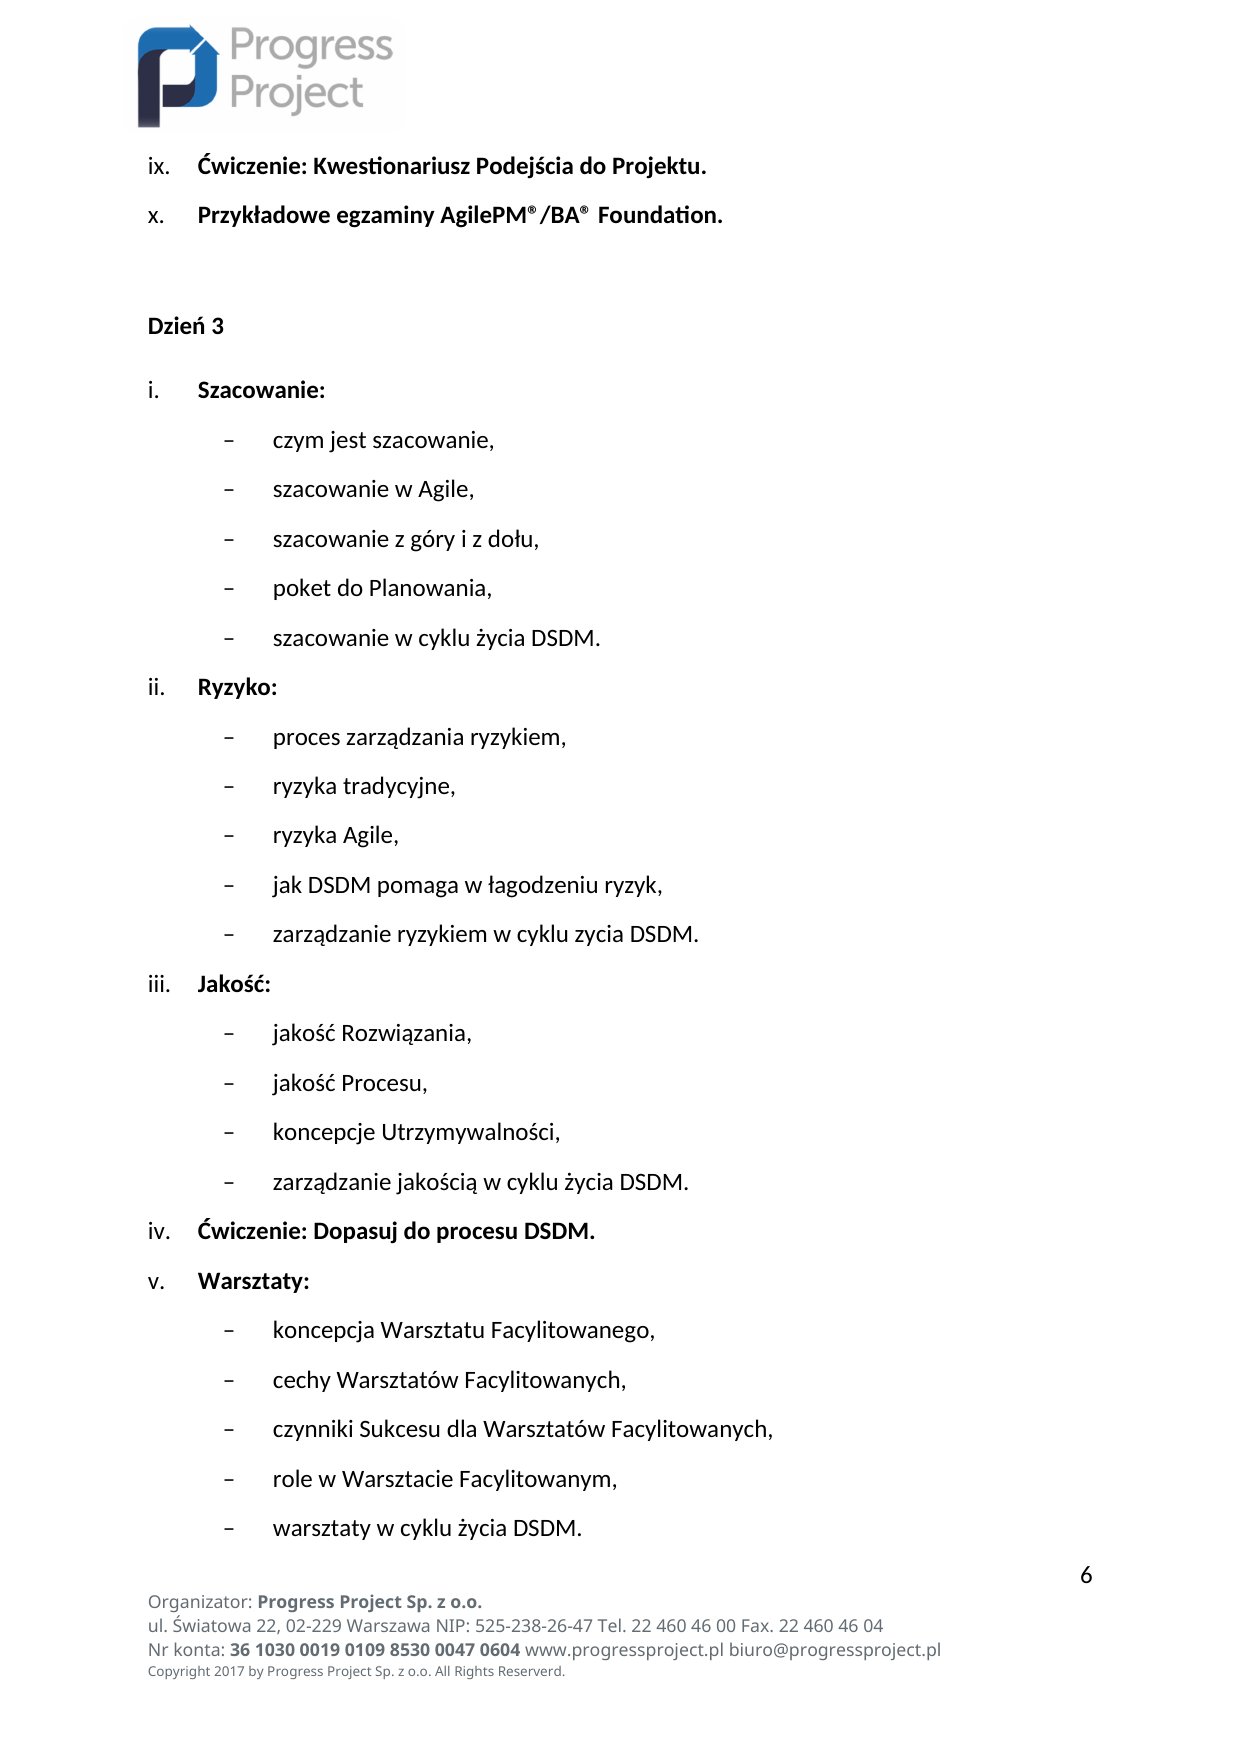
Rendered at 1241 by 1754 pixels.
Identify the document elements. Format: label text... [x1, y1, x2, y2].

picture [132, 29, 395, 121]
list Ryzyko: [148, 671, 1093, 702]
list zarządzanie ryzykiem w cyklu zycia DSDM. [223, 919, 1093, 949]
list jakość Rozwiązania, [223, 1018, 1093, 1048]
list Przykładowe egzaminy AgilePM®/BA® Foundation. [148, 200, 1093, 230]
list szacowanie w Agile, [223, 473, 1093, 504]
list jakość Procesu, [223, 1067, 1093, 1098]
list Jakość: [148, 968, 1093, 999]
list koncepcja Warsztatu Facylitowanego, [223, 1314, 1093, 1345]
list ryzyka tradycyjne, [223, 770, 1093, 801]
list proces zarządzania ryzykiem, [223, 721, 1093, 751]
list koncepcje Utrzymywalności, [223, 1117, 1093, 1147]
list czynniki Sukcesu dla Warsztatów Facylitowanych, [223, 1413, 1093, 1444]
list ryzyka Agile, [223, 820, 1093, 850]
list szacowanie w cyklu życia DSDM. [223, 622, 1093, 652]
list Ćwiczenie: Dopasuj do procesu DSDM. [148, 1216, 1093, 1246]
list Szacowanie: [148, 374, 1093, 405]
text Dzień 3 [148, 264, 1093, 340]
list role w Warsztacie Facylitowanym, [223, 1463, 1093, 1493]
list Warsztaty: [148, 1265, 1093, 1296]
list szacowanie z góry i z dołu, [223, 523, 1093, 553]
list poket do Planowania, [223, 572, 1093, 603]
list warsztaty w cyklu życia DSDM. [223, 1512, 1093, 1543]
list czym jest szacowanie, [223, 424, 1093, 454]
list Ćwiczenie: Kwestionariusz Podejścia do Projektu. [148, 150, 1093, 181]
list jak DSDM pomaga w łagodzeniu ryzyk, [223, 869, 1093, 900]
list zarządzanie jakością w cyklu życia DSDM. [223, 1166, 1093, 1197]
list cechy Warsztatów Facylitowanych, [223, 1364, 1093, 1394]
